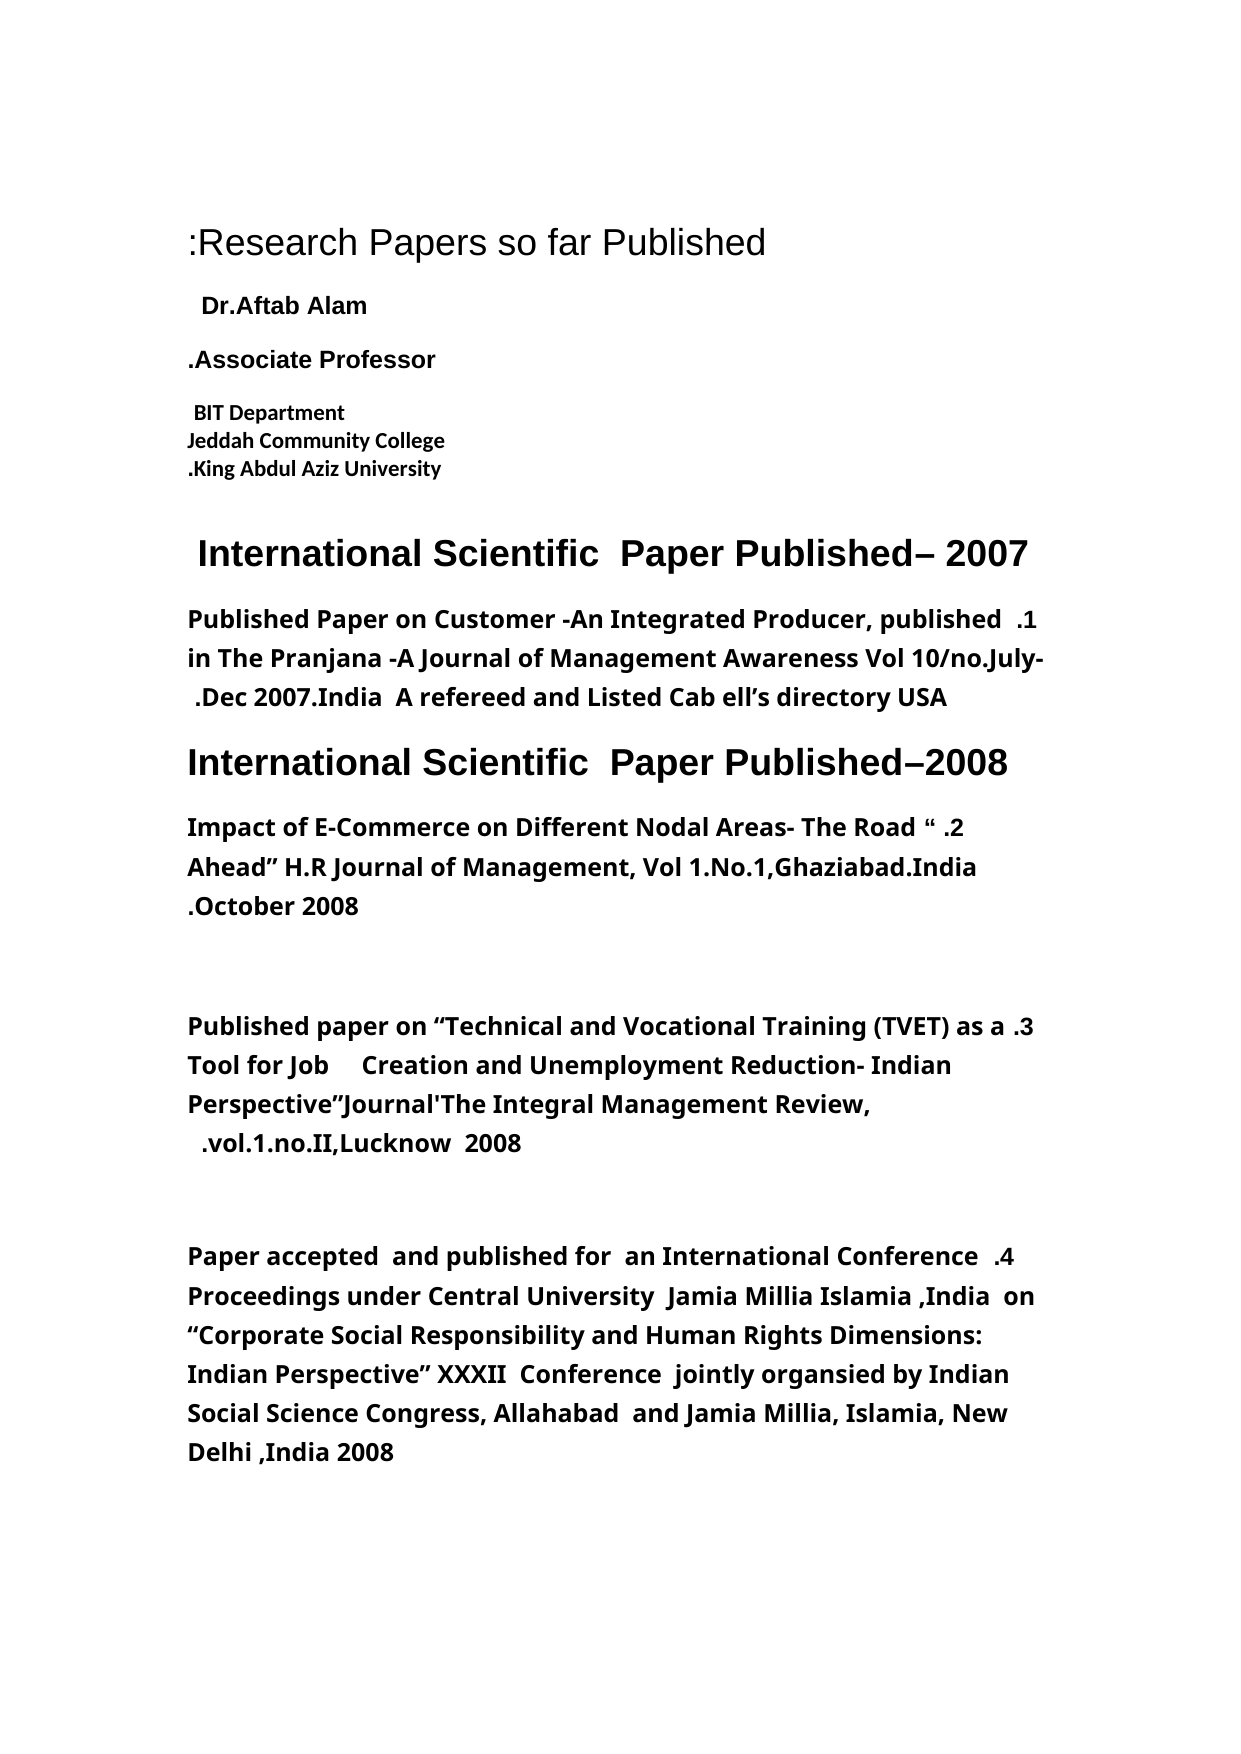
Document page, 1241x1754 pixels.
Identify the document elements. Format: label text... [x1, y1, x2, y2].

text 4. Paper accepted and published for an International Conference Proceedings under Central University Jamia Millia Islamia ,India on “Corporate Social Responsibility and Human Rights Dimensions: Indian Perspective” XXXII Conference jointly organsied by Indian Social Science Congress, Allahabad and Jamia Millia, Islamia, New Delhi ,India 2008 [187, 1239, 1053, 1469]
text BIT Department [187, 398, 1053, 427]
text 2008–International Scientific Paper Published [187, 740, 1053, 783]
text 3.Published paper on “Technical and Vocational Training (TVET) as a Tool for Job Creation and Unemployment Reduction- Indian Perspective”Journal'The Integral Management Review, vol.1.no.II,Lucknow 2008. [187, 1008, 1053, 1160]
text Jeddah Community College [187, 427, 1053, 454]
text Research Papers so far Published: [187, 220, 1053, 263]
text Dr.Aftab Alam [187, 291, 1053, 319]
text 1. Published Paper on Customer -An Integrated Producer, published in The Pranjana -A Journal of Management Awareness Vol 10/no.July-Dec 2007.India A refereed and Listed Cab ell’s directory USA. [187, 601, 1053, 714]
text 2. “Impact of E-Commerce on Different Nodal Areas- The Road Ahead” H.R Journal of Management, Vol 1.No.1,Ghaziabad.India October 2008. [187, 810, 1053, 922]
text 2007 –International Scientific Paper Published [187, 531, 1053, 574]
text King Abdul Aziz University. [187, 454, 1053, 483]
text Associate Professor. [187, 345, 1053, 373]
